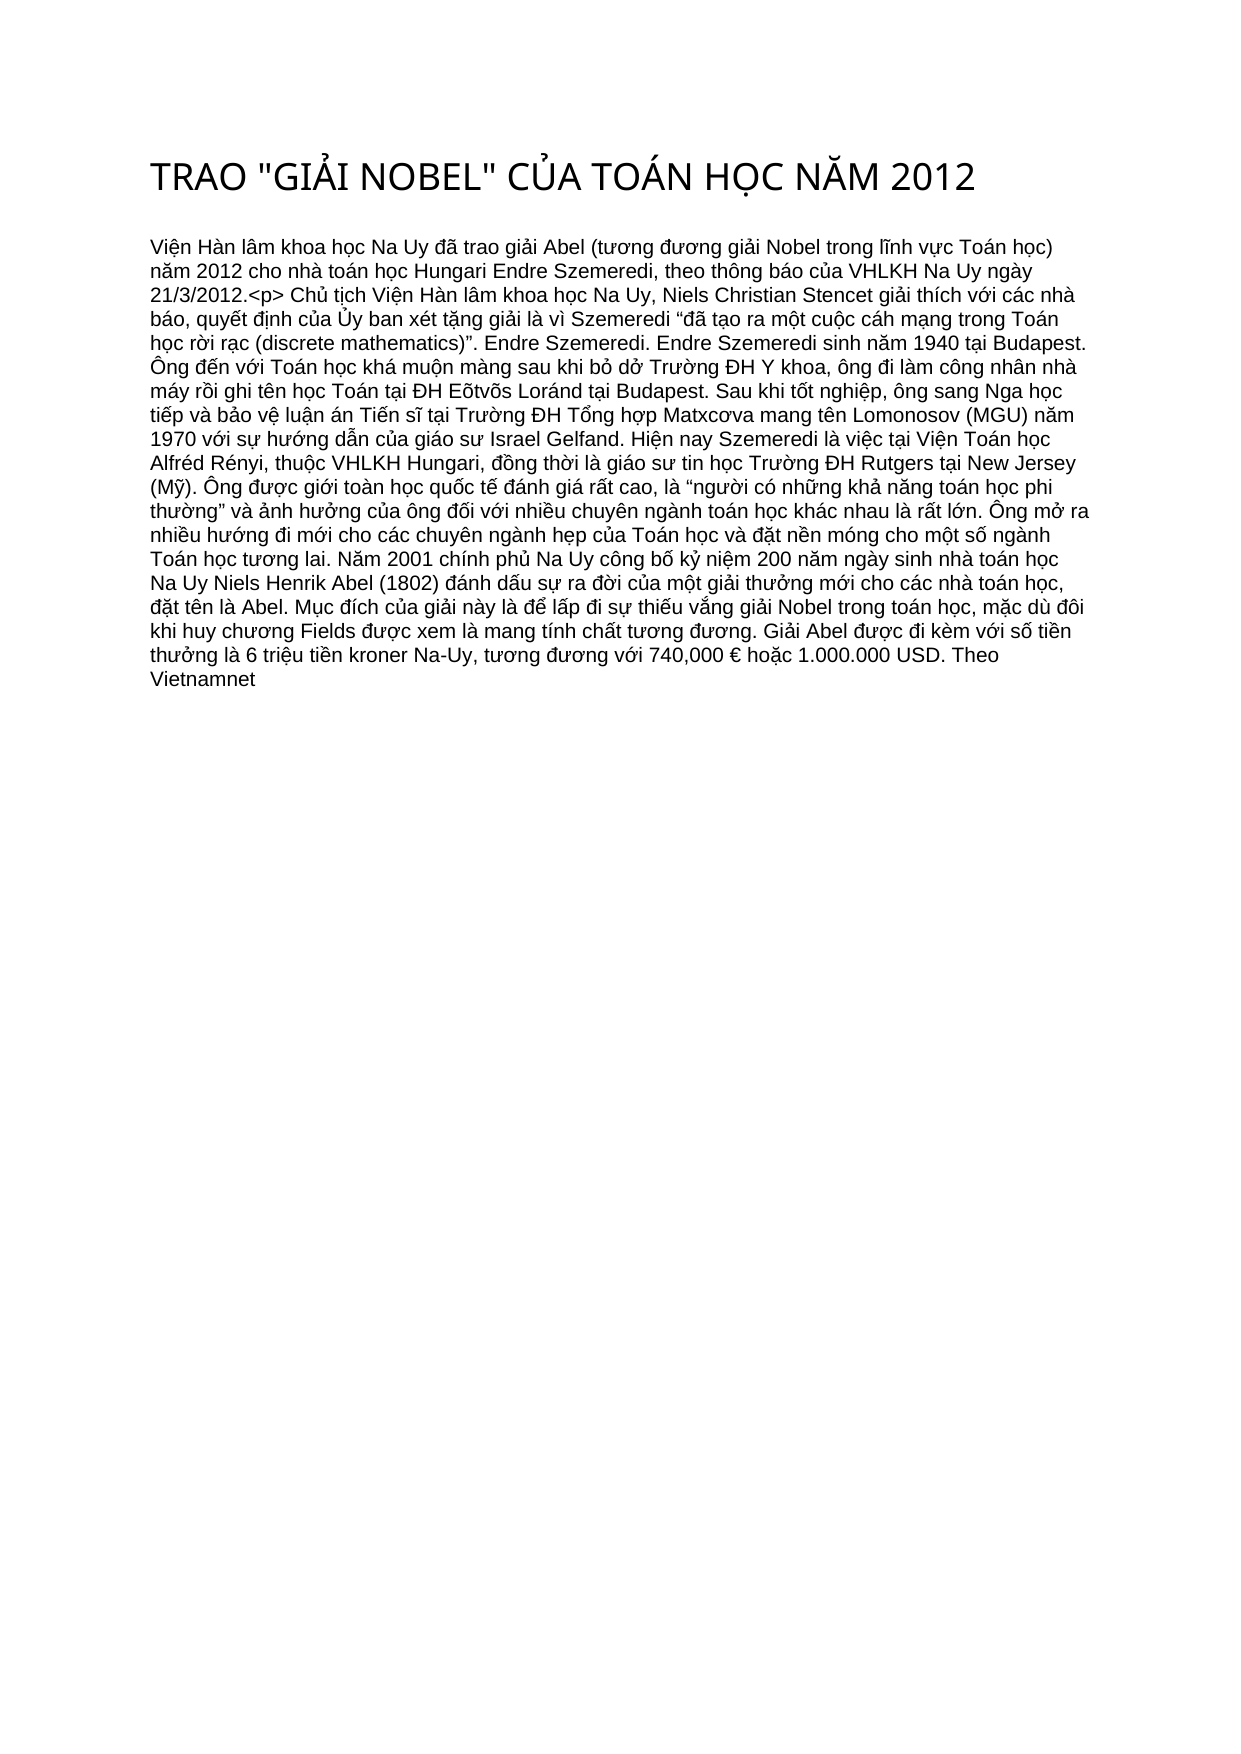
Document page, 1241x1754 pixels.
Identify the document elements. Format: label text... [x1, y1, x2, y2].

text Viện Hàn lâm khoa học Na Uy đã trao giải Abel (tương đương giải Nobel trong lĩnh vực Toán học) năm 2012 cho nhà toán học Hungari Endre Szemeredi, theo thông báo của VHLKH Na Uy ngày 21/3/2012.<p> Chủ tịch Viện Hàn lâm khoa học Na Uy, Niels Christian Stencet giải thích với các nhà báo, quyết định của Ủy ban xét tặng giải là vì Szemeredi “đã tạo ra một cuộc cáh mạng trong Toán học rời rạc (discrete mathematics)”. Endre Szemeredi. Endre Szemeredi sinh năm 1940 tại Budapest. Ông đến với Toán học khá muộn màng sau khi bỏ dở Trường ĐH Y khoa, ông đi làm công nhân nhà máy rồi ghi tên học Toán tại ĐH Eõtvõs Loránd tại Budapest. Sau khi tốt nghiệp, ông sang Nga học tiếp và bảo vệ luận án Tiến sĩ tại Trường ĐH Tổng hợp Matxcơva mang tên Lomonosov (MGU) năm 1970 với sự hướng dẫn của giáo sư Israel Gelfand. Hiện nay Szemeredi là việc tại Viện Toán học Alfréd Rényi, thuộc VHLKH Hungari, đồng thời là giáo sư tin học Trường ĐH Rutgers tại New Jersey (Mỹ). Ông được giới toàn học quốc tế đánh giá rất cao, là “người có những khả năng toán học phi thường” và ảnh hưởng của ông đối với nhiều chuyên ngành toán học khác nhau là rất lớn. Ông mở ra nhiều hướng đi mới cho các chuyên ngành hẹp của Toán học và đặt nền móng cho một số ngành Toán học tương lai. Năm 2001 chính phủ Na Uy công bố kỷ niệm 200 năm ngày sinh nhà toán học Na Uy Niels Henrik Abel (1802) đánh dấu sự ra đời của một giải thưởng mới cho các nhà toán học, đặt tên là Abel. Mục đích của giải này là để lấp đi sự thiếu vắng giải Nobel trong toán học, mặc dù đôi khi huy chương Fields được xem là mang tính chất tương đương. Giải Abel được đi kèm với số tiền thưởng là 6 triệu tiền kroner Na-Uy, tương đương với 740,000 € hoặc 1.000.000 USD. Theo Vietnamnet [150, 235, 1090, 690]
text TRAO "GIẢI NOBEL" CỦA TOÁN HỌC NĂM 2012 [150, 150, 1090, 235]
